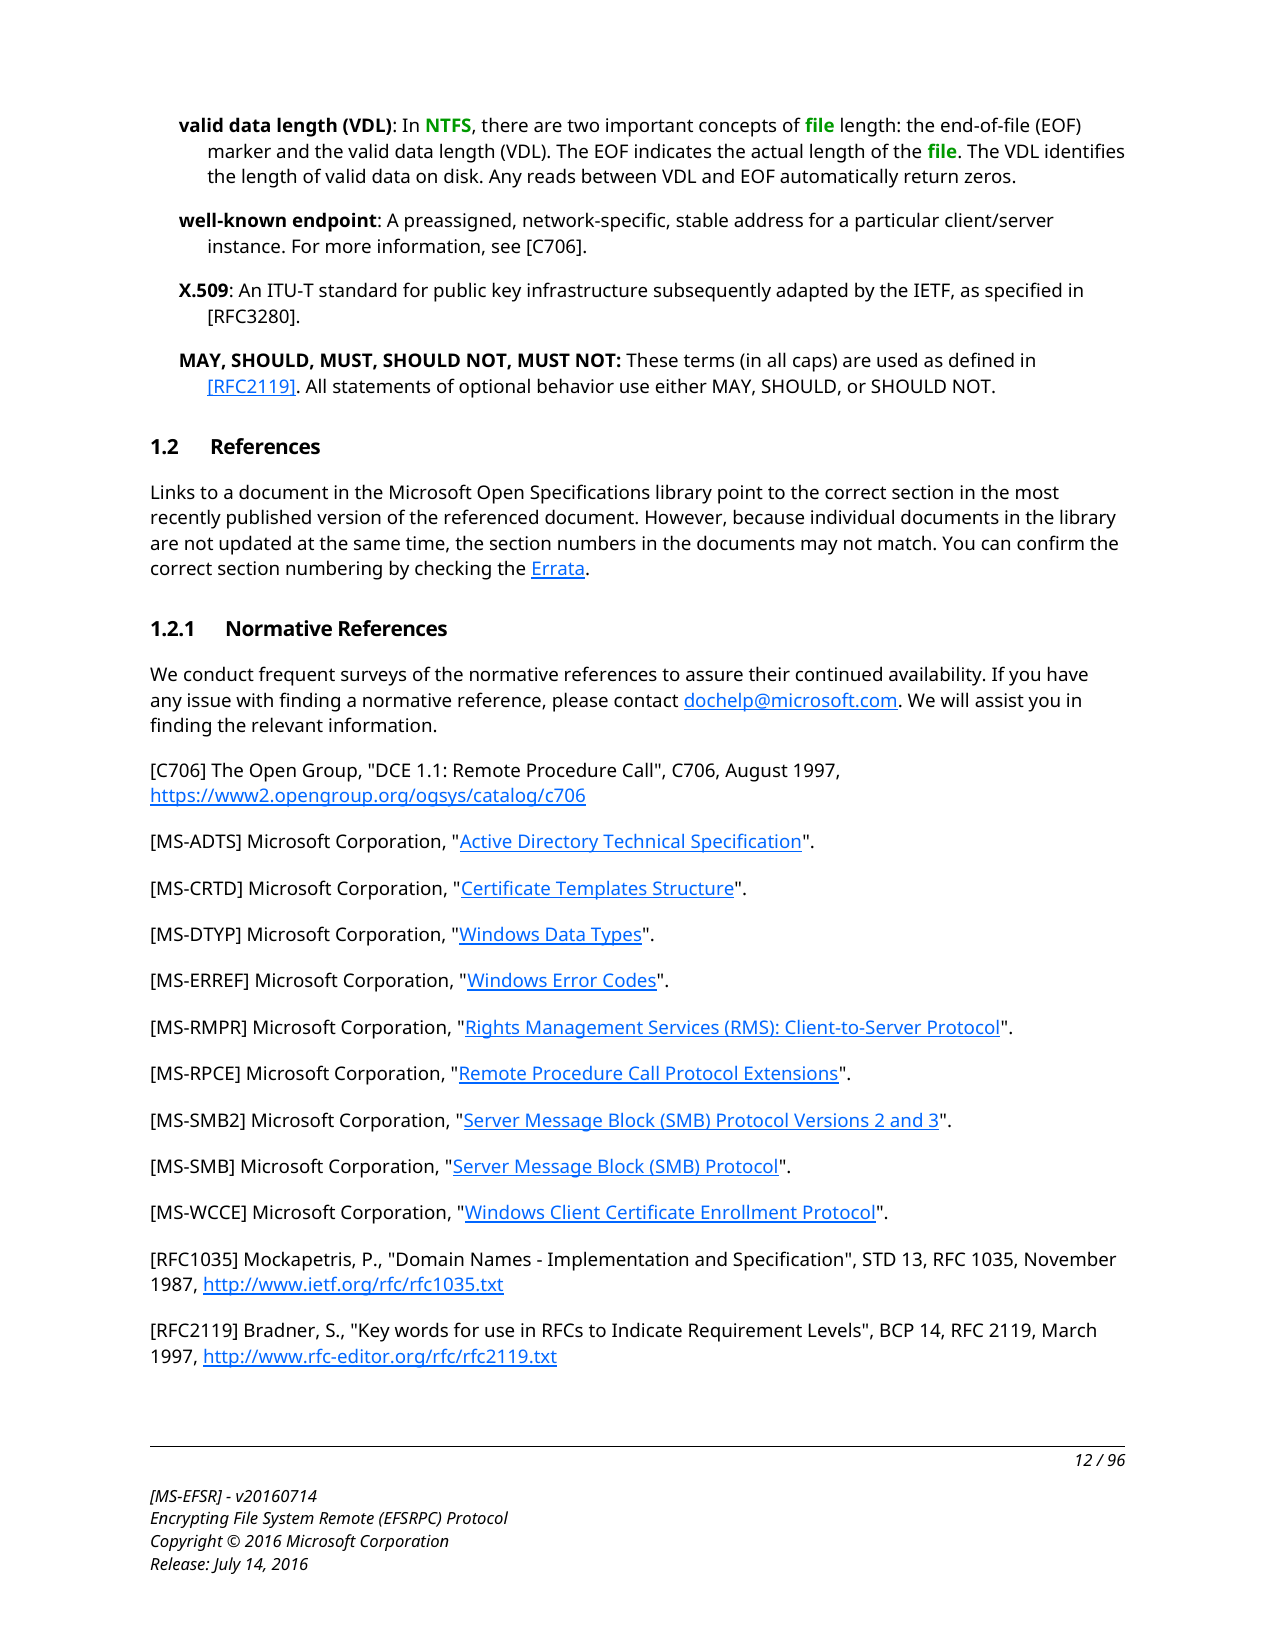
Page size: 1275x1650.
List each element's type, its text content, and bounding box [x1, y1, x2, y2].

text [MS-RMPR] Microsoft Corporation, "Rights Management Services (RMS): Client-to-Server Protocol". [150, 1014, 1125, 1040]
text [RFC2119] Bradner, S., "Key words for use in RFCs to Indicate Requirement Levels", BCP 14, RFC 2119, March 1997, http://www.rfc-editor.org/rfc/rfc2119.txt [150, 1318, 1125, 1369]
text Links to a document in the Microsoft Open Specifications library point to the correct section in the most recently published version of the referenced document. However, because individual documents in the library are not updated at the same time, the section numbers in the documents may not match. You can confirm the correct section numbering by checking the Errata. [150, 479, 1125, 581]
text [MS-SMB2] Microsoft Corporation, "Server Message Block (SMB) Protocol Versions 2 and 3". [150, 1107, 1125, 1132]
text [MS-WCCE] Microsoft Corporation, "Windows Client Certificate Enrollment Protocol". [150, 1199, 1125, 1225]
text well-known endpoint: A preassigned, network-specific, stable address for a particular client/server instance. For more information, see [C706]. [178, 208, 1125, 259]
subtitle Normative References [150, 614, 1125, 643]
text X.509: An ITU-T standard for public key infrastructure subsequently adapted by the IETF, as specified in [RFC3280]. [178, 278, 1125, 329]
text [MS-DTYP] Microsoft Corporation, "Windows Data Types". [150, 921, 1125, 947]
text MAY, SHOULD, MUST, SHOULD NOT, MUST NOT: These terms (in all caps) are used as defined in [RFC2119]. All statements of optional behavior use either MAY, SHOULD, or SHOULD NOT. [178, 347, 1125, 398]
subtitle References [150, 432, 1125, 460]
text [MS-SMB] Microsoft Corporation, "Server Message Block (SMB) Protocol". [150, 1153, 1125, 1179]
text [C706] The Open Group, "DCE 1.1: Remote Procedure Call", C706, August 1997, https://www2.opengroup.org/ogsys/catalog/c706 [150, 757, 1125, 808]
text [RFC1035] Mockapetris, P., "Domain Names - Implementation and Specification", STD 13, RFC 1035, November 1987, http://www.ietf.org/rfc/rfc1035.txt [150, 1246, 1125, 1297]
text [MS-ADTS] Microsoft Corporation, "Active Directory Technical Specification". [150, 829, 1125, 854]
text [MS-CRTD] Microsoft Corporation, "Certificate Templates Structure". [150, 875, 1125, 901]
text [MS-ERREF] Microsoft Corporation, "Windows Error Codes". [150, 968, 1125, 993]
text [MS-RPCE] Microsoft Corporation, "Remote Procedure Call Protocol Extensions". [150, 1061, 1125, 1086]
text We conduct frequent surveys of the normative references to assure their continued availability. If you have any issue with finding a normative reference, please contact dochelp@microsoft.com. We will assist you in finding the relevant information. [150, 662, 1125, 738]
text valid data length (VDL): In NTFS, there are two important concepts of file length: the end-of-file (EOF) marker and the valid data length (VDL). The EOF indicates the actual length of the file. The VDL identifies the length of valid data on disk. Any reads between VDL and EOF automatically return zeros. [178, 112, 1125, 189]
